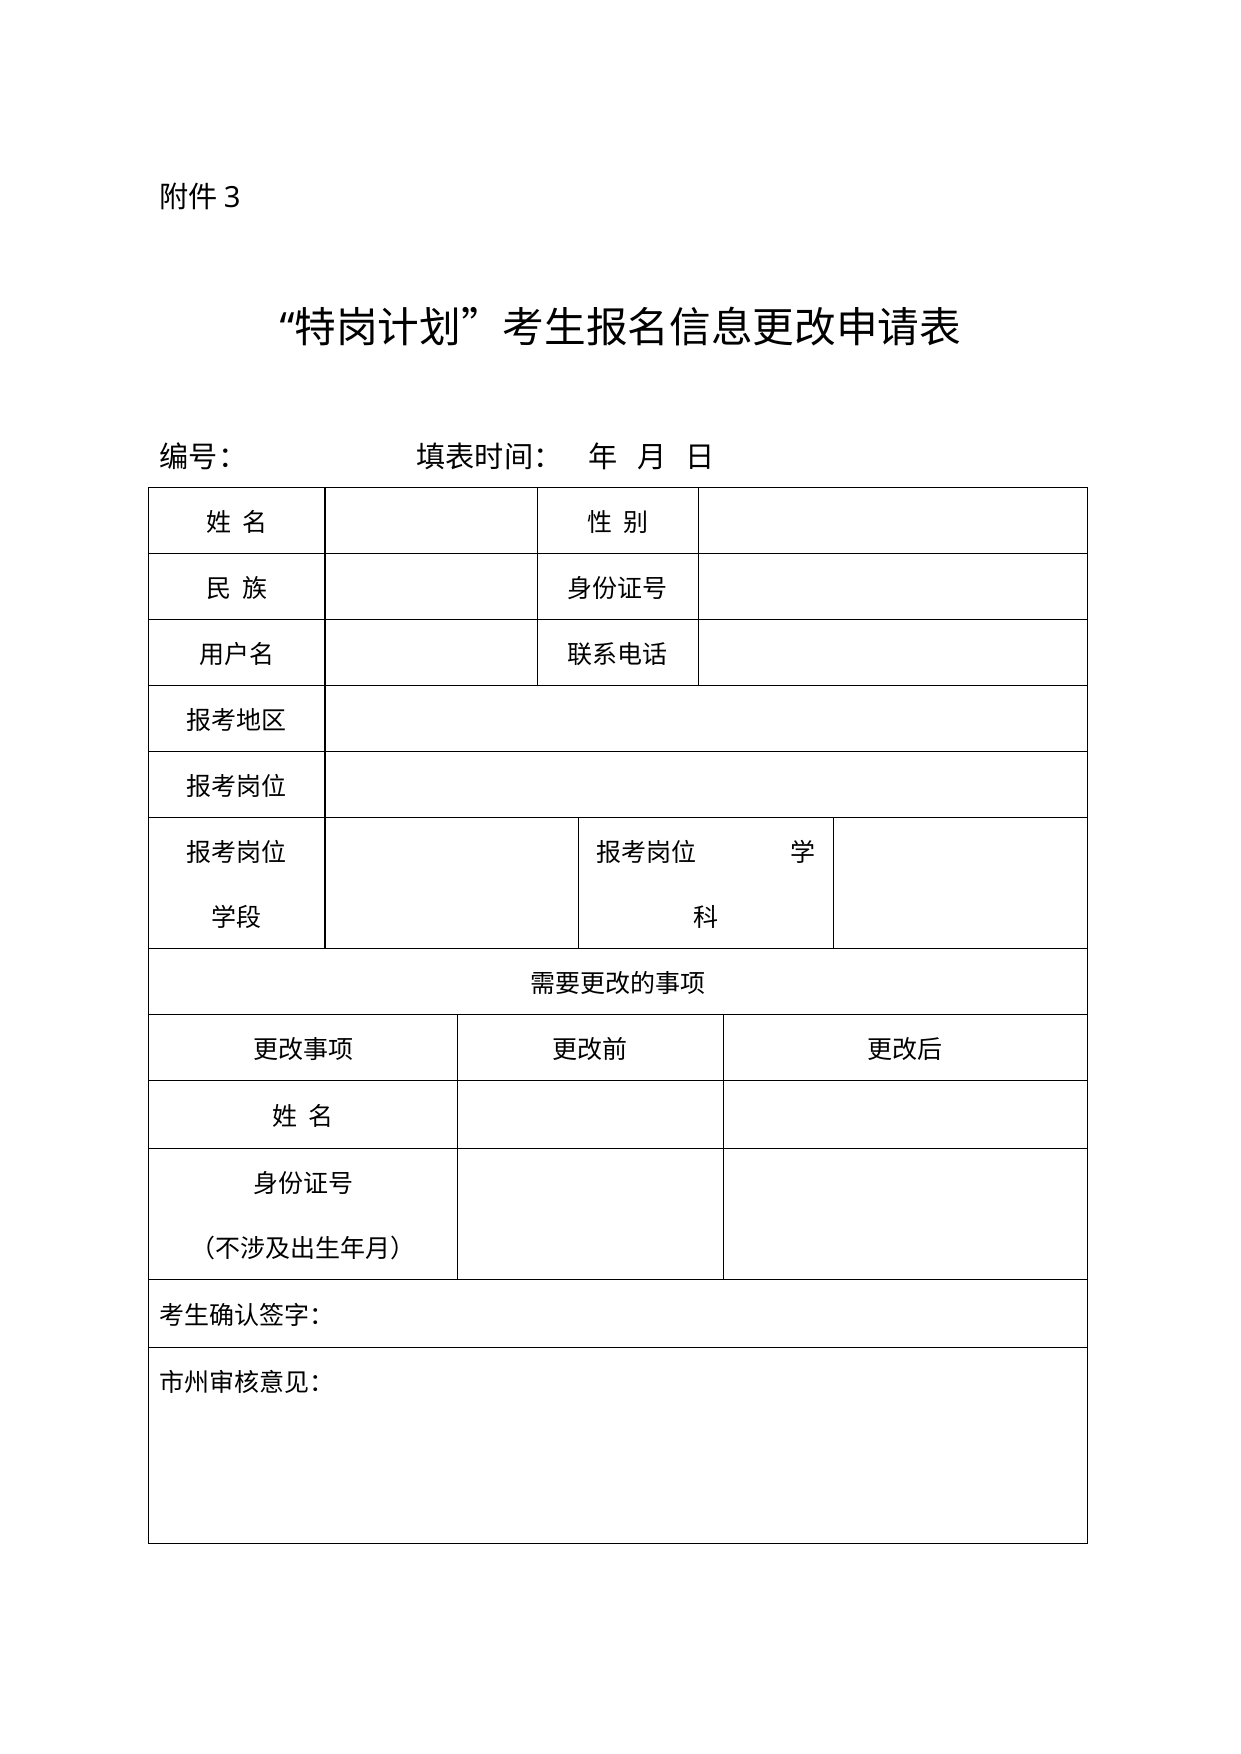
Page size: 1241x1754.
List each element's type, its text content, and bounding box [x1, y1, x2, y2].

table_cell 更改事项 [149, 1015, 457, 1080]
table_cell 报考岗位 学段 [149, 818, 324, 948]
table_header 姓 名 [149, 488, 324, 553]
table_cell 联系电话 [538, 620, 698, 685]
table_cell [699, 620, 1087, 685]
table_cell [326, 752, 1087, 817]
table_cell [326, 620, 537, 685]
table_cell 身份证号 （不涉及出生年月） [149, 1149, 457, 1279]
table_cell 市州审核意见： 年 月 日 [149, 1348, 1087, 1543]
table_header [326, 488, 537, 553]
table_cell 报考地区 [149, 686, 324, 751]
table_cell 需要更改的事项 [149, 949, 1087, 1014]
table_cell 用户名 [149, 620, 324, 685]
text “特岗计划”考生报名信息更改申请表 [159, 292, 1081, 357]
table_header 性 别 [538, 488, 698, 553]
table_cell [834, 818, 1087, 948]
table_cell 考生确认签字： [149, 1280, 1087, 1347]
text 附件3 [159, 162, 1081, 227]
table_cell [724, 1081, 1087, 1148]
table_cell [326, 554, 537, 619]
table_cell [458, 1149, 723, 1279]
table_cell 身份证号 [538, 554, 698, 619]
table_cell [724, 1149, 1087, 1279]
table_cell [699, 554, 1087, 619]
table_cell 更改前 [458, 1015, 723, 1080]
table_cell [326, 686, 1087, 751]
table_cell 姓 名 [149, 1081, 457, 1148]
table_cell 民 族 [149, 554, 324, 619]
table_cell [458, 1081, 723, 1148]
table_cell 报考岗位 [149, 752, 324, 817]
table_cell [326, 818, 578, 948]
table_header [699, 488, 1087, 553]
table_cell 报考岗位 学科 [579, 818, 833, 948]
text 编号： 填表时间： 年 月 日 [159, 422, 1081, 487]
table_cell 更改后 [724, 1015, 1087, 1080]
